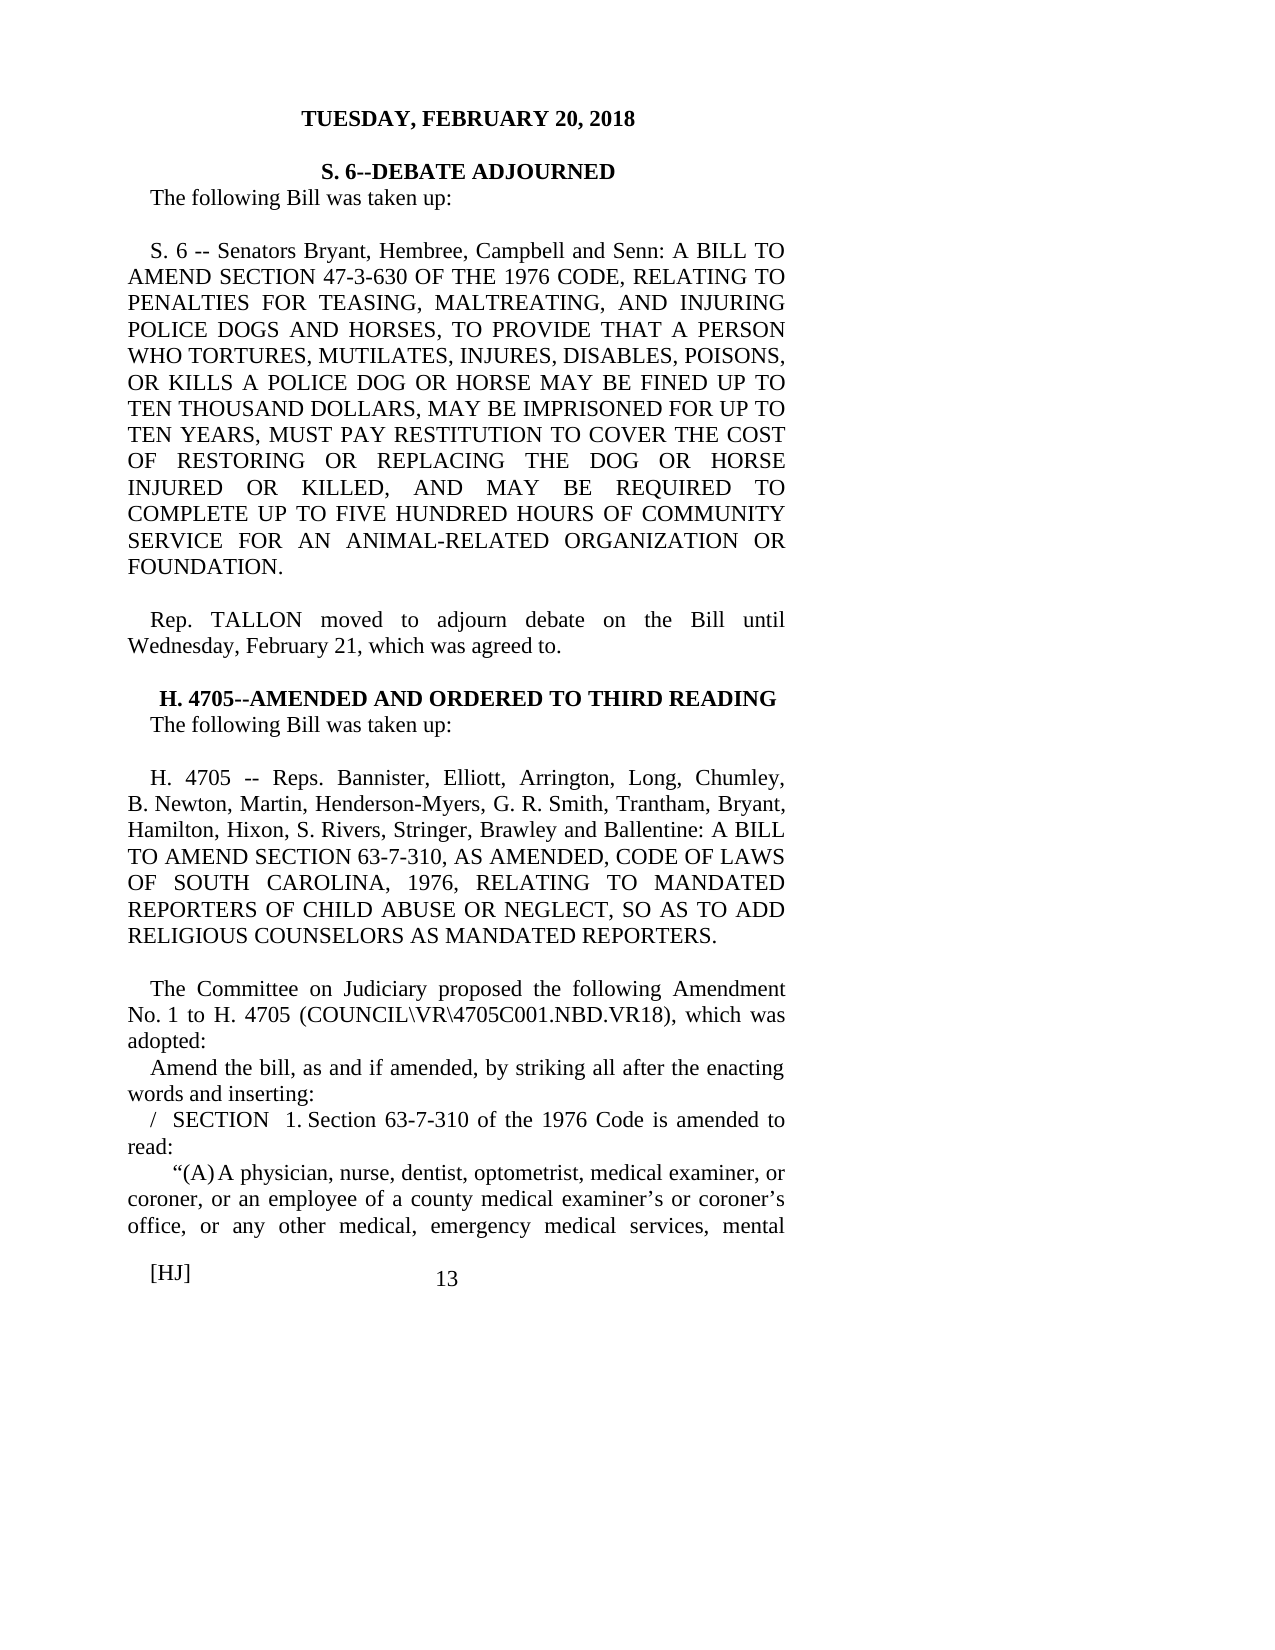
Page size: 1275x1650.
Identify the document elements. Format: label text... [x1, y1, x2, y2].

text H. 4705 -- Reps. Bannister, Elliott, Arrington, Long, Chumley, B. Newton, Martin, Henderson-Myers, G. R. Smith, Trantham, Bryant, Hamilton, Hixon, S. Rivers, Stringer, Brawley and Ballentine: A BILL TO AMEND SECTION 63-7-310, AS AMENDED, CODE OF LAWS OF SOUTH CAROLINA, 1976, RELATING TO MANDATED REPORTERS OF CHILD ABUSE OR NEGLECT, SO AS TO ADD RELIGIOUS COUNSELORS AS MANDATED REPORTERS. [127, 764, 786, 948]
text H. 4705--AMENDED AND ORDERED TO THIRD READING [127, 685, 786, 711]
text The Committee on Judiciary proposed the following Amendment No. 1 to H. 4705 (COUNCIL\VR\4705C001.NBD.VR18), which was adopted: [127, 975, 786, 1054]
text / SECTION 1. Section 63-7-310 of the 1976 Code is amended to read: [127, 1106, 786, 1159]
text The following Bill was taken up: [127, 184, 786, 210]
text S. 6 -- Senators Bryant, Hembree, Campbell and Senn: A BILL TO AMEND SECTION 47-3-630 OF THE 1976 CODE, RELATING TO PENALTIES FOR TEASING, MALTREATING, AND INJURING POLICE DOGS AND HORSES, TO PROVIDE THAT A PERSON WHO TORTURES, MUTILATES, INJURES, DISABLES, POISONS, OR KILLS A POLICE DOG OR HORSE MAY BE FINED UP TO TEN THOUSAND DOLLARS, MAY BE IMPRISONED FOR UP TO TEN YEARS, MUST PAY RESTITUTION TO COVER THE COST OF RESTORING OR REPLACING THE DOG OR HORSE INJURED OR KILLED, AND MAY BE REQUIRED TO COMPLETE UP TO FIVE HUNDRED HOURS OF COMMUNITY SERVICE FOR AN ANIMAL-RELATED ORGANIZATION OR FOUNDATION. [127, 237, 786, 579]
text Rep. TALLON moved to adjourn debate on the Bill until Wednesday, February 21, which was agreed to. [127, 606, 786, 658]
text Amend the bill, as and if amended, by striking all after the enacting words and inserting: [127, 1054, 786, 1106]
text S. 6--DEBATE ADJOURNED [127, 158, 786, 184]
text The following Bill was taken up: [127, 711, 786, 737]
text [127, 1159, 786, 1238]
